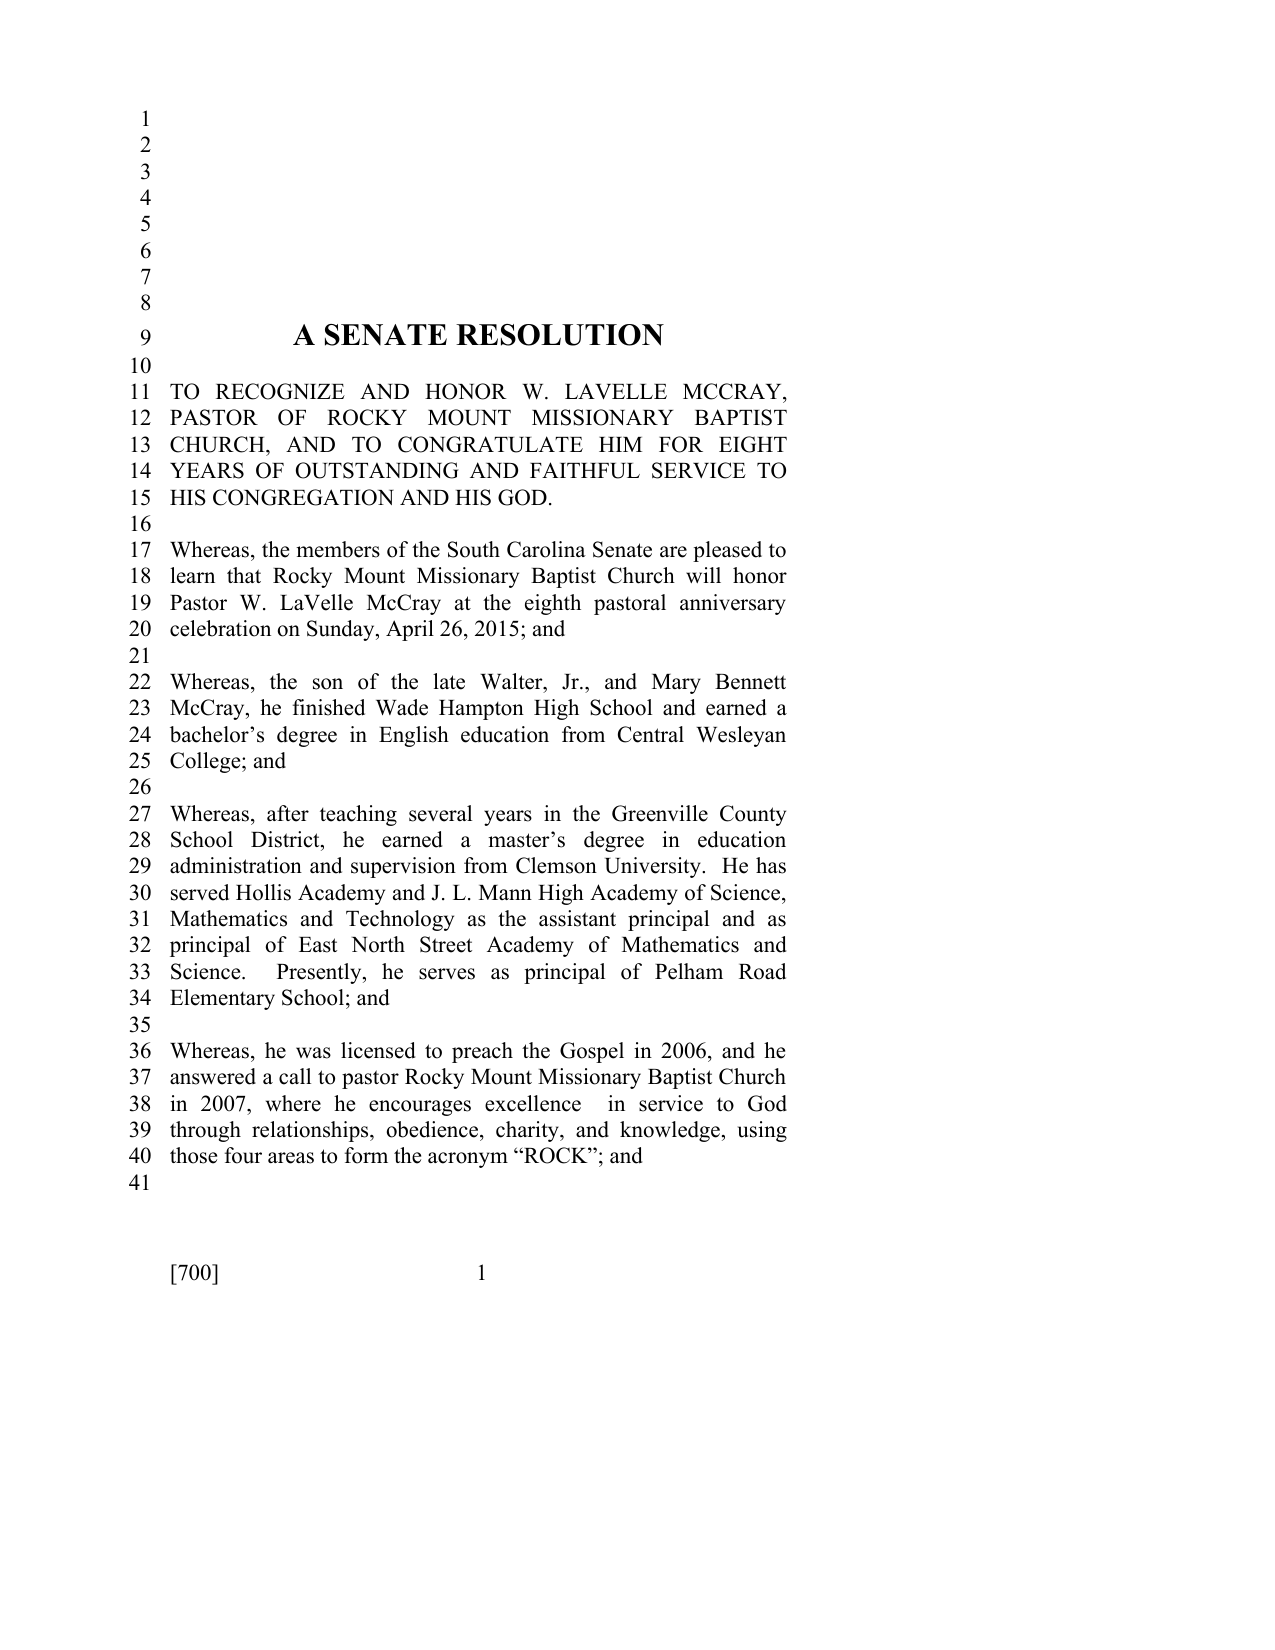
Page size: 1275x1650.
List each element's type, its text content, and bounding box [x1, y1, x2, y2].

text A SENATE RESOLUTION [169, 316, 787, 352]
text Whereas, after teaching several years in the Greenville County School District, he earned a master’s degree in education administration and supervision from Clemson University. He has served Hollis Academy and J. L. Mann High Academy of Science, Mathematics and Technology as the assistant principal and as principal of East North Street Academy of Mathematics and Science. Presently, he serves as principal of Pelham Road Elementary School; and [169, 800, 787, 1011]
text Whereas, the son of the late Walter, Jr., and Mary Bennett McCray, he finished Wade Hampton High School and earned a bachelor’s degree in English education from Central Wesleyan College; and [169, 668, 787, 773]
text Whereas, he was licensed to preach the Gospel in 2006, and he answered a call to pastor Rocky Mount Missionary Baptist Church in 2007, where he encourages excellence in service to God through relationships, obedience, charity, and knowledge, using those four areas to form the acronym “ROCK”; and [169, 1037, 787, 1169]
text Whereas, the members of the South Carolina Senate are pleased to learn that Rocky Mount Missionary Baptist Church will honor Pastor W. LaVelle McCray at the eighth pastoral anniversary celebration on Sunday, April 26, 2015; and [169, 536, 787, 642]
text TO RECOGNIZE AND HONOR W. LAVELLE MCCRAY, PASTOR OF ROCKY MOUNT MISSIONARY BAPTIST CHURCH, AND TO CONGRATULATE HIM FOR EIGHT YEARS OF OUTSTANDING AND FAITHFUL SERVICE TO HIS CONGREGATION AND HIS GOD. [169, 378, 787, 510]
